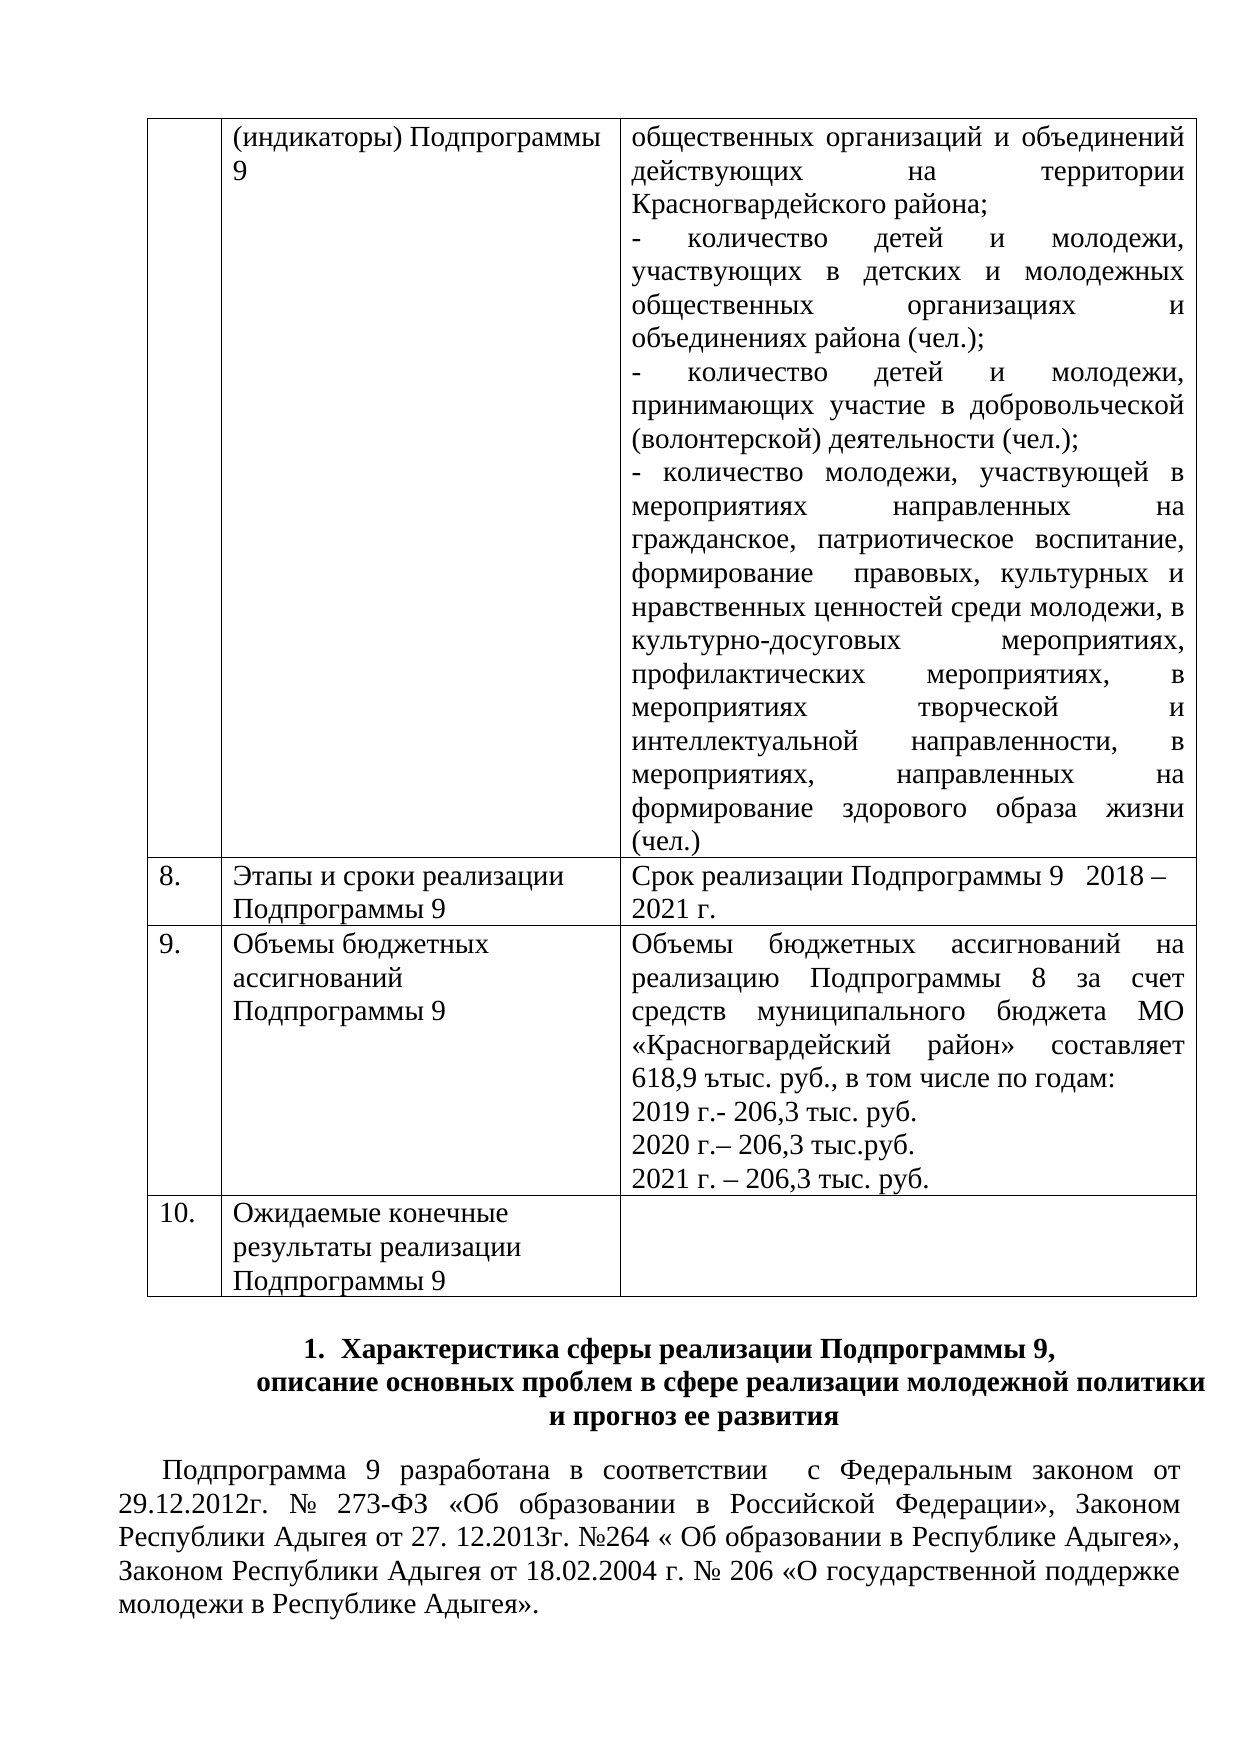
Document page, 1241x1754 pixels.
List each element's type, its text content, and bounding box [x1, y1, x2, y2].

list Характеристика сферы реализации Подпрограммы 9, [118, 1331, 1181, 1364]
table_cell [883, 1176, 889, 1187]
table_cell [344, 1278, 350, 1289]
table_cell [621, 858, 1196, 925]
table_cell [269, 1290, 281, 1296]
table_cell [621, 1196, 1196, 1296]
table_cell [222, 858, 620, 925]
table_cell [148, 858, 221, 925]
text Подпрограмма 9 разработана в соответствии с Федеральным законом от 29.12.2012г. № 273-ФЗ «Об образовании в Российской Федерации», Законом Республики Адыгея от 27. 12.2013г. №264 « Об образовании в Республике Адыгея», Законом Республики Адыгея от 18.02.2004 г. № 206 «О государственной поддержке молодежи в Республике Адыгея». [118, 1452, 1181, 1620]
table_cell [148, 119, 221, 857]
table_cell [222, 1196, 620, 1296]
list описание основных проблем в сфере реализации молодежной политики и прогноз ее развития [177, 1364, 1211, 1431]
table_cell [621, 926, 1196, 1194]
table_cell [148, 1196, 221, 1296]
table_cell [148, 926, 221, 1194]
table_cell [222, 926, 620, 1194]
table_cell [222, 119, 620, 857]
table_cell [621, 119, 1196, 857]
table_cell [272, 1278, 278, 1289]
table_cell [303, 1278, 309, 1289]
